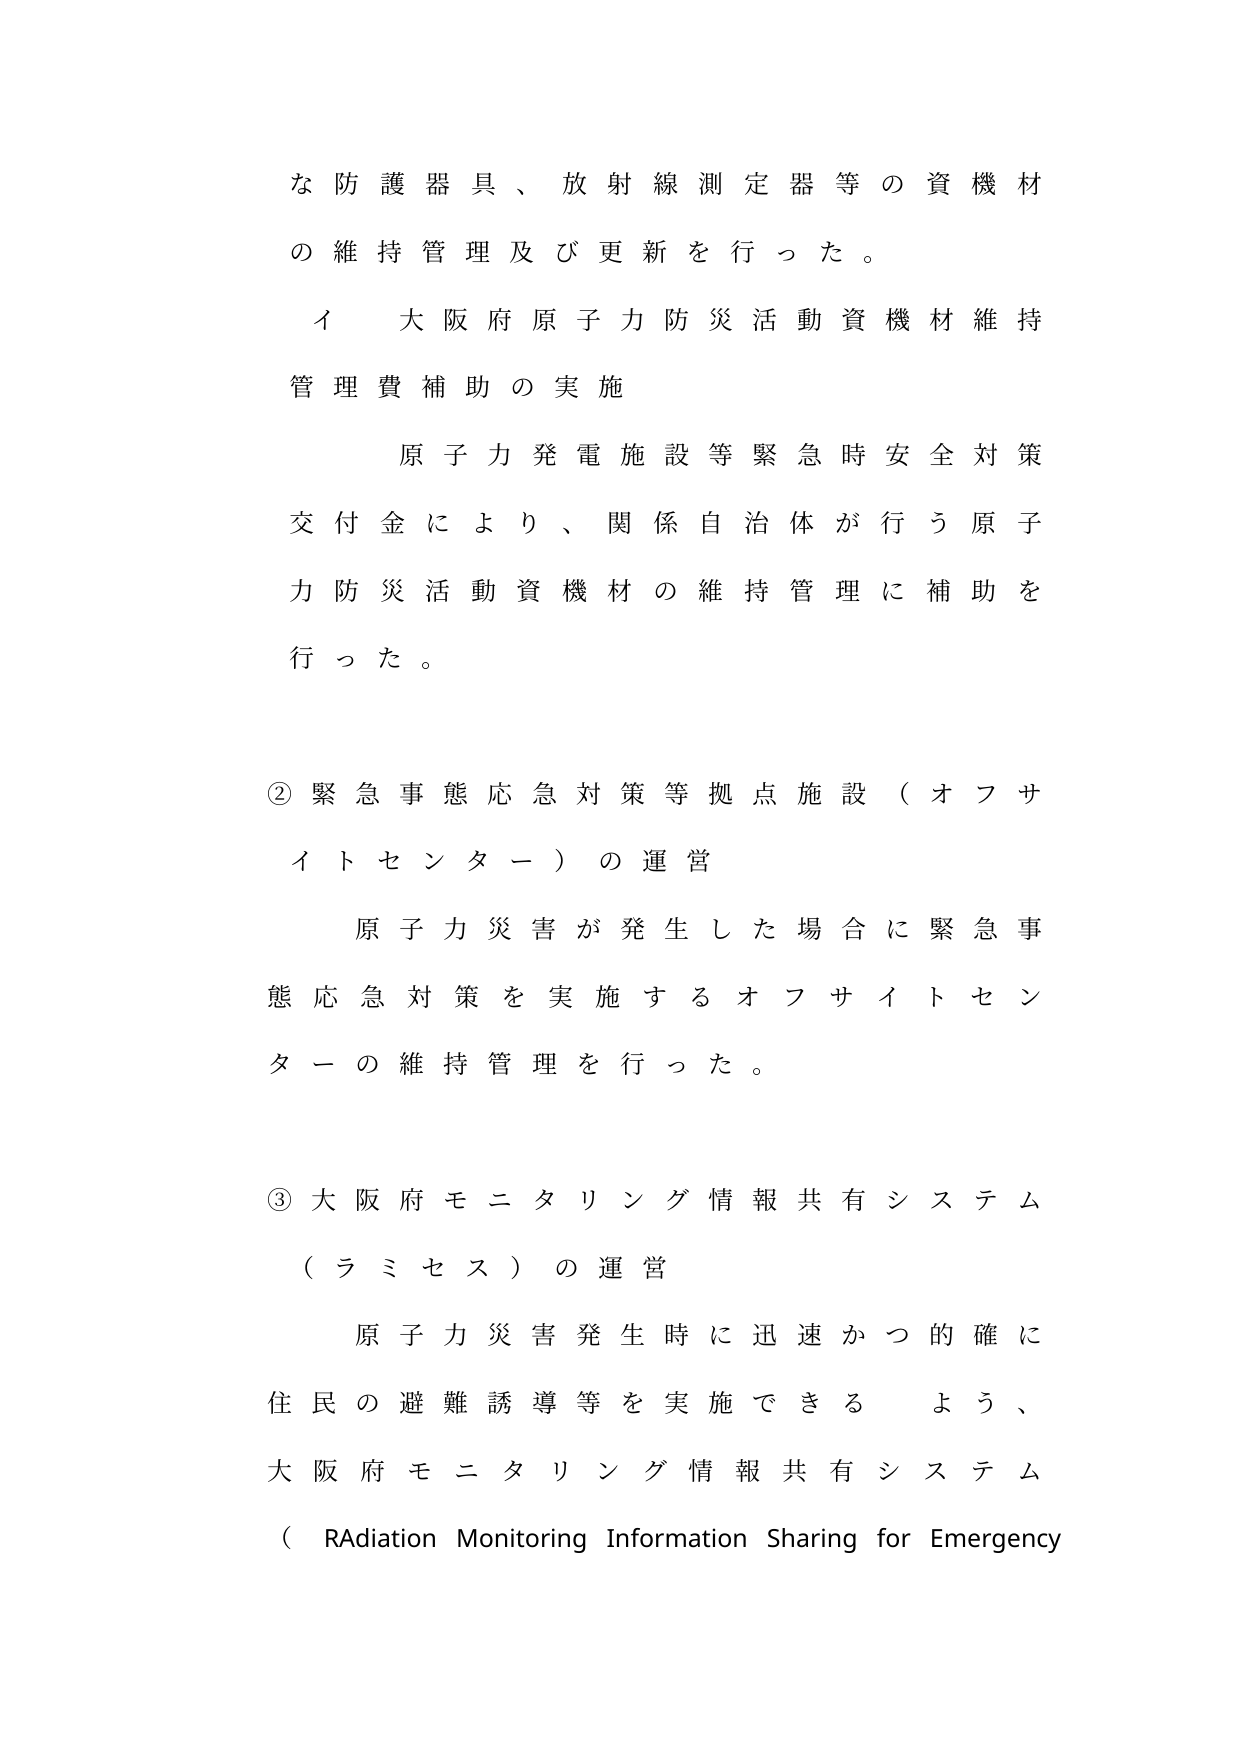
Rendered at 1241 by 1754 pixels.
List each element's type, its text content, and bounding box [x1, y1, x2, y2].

text イ 大阪府原子力防災活動資機材維持管理費補助の実施 [178, 284, 1062, 420]
text 原子力災害が発生した場合に緊急事態応急対策を実施するオフサイトセンターの維持管理を行った。 [178, 894, 1062, 1097]
text ③大阪府モニタリング情報共有システム（ラミセス）の運営 [178, 1165, 1062, 1300]
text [178, 149, 1062, 284]
text ②緊急事態応急対策等拠点施設（オフサイトセンター）の運営 [178, 758, 1062, 894]
text 原子力発電施設等緊急時安全対策交付金により、関係自治体が行う原子力防災活動資機材の維持管理に補助を行った。 [178, 420, 1062, 691]
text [178, 1300, 1062, 1571]
